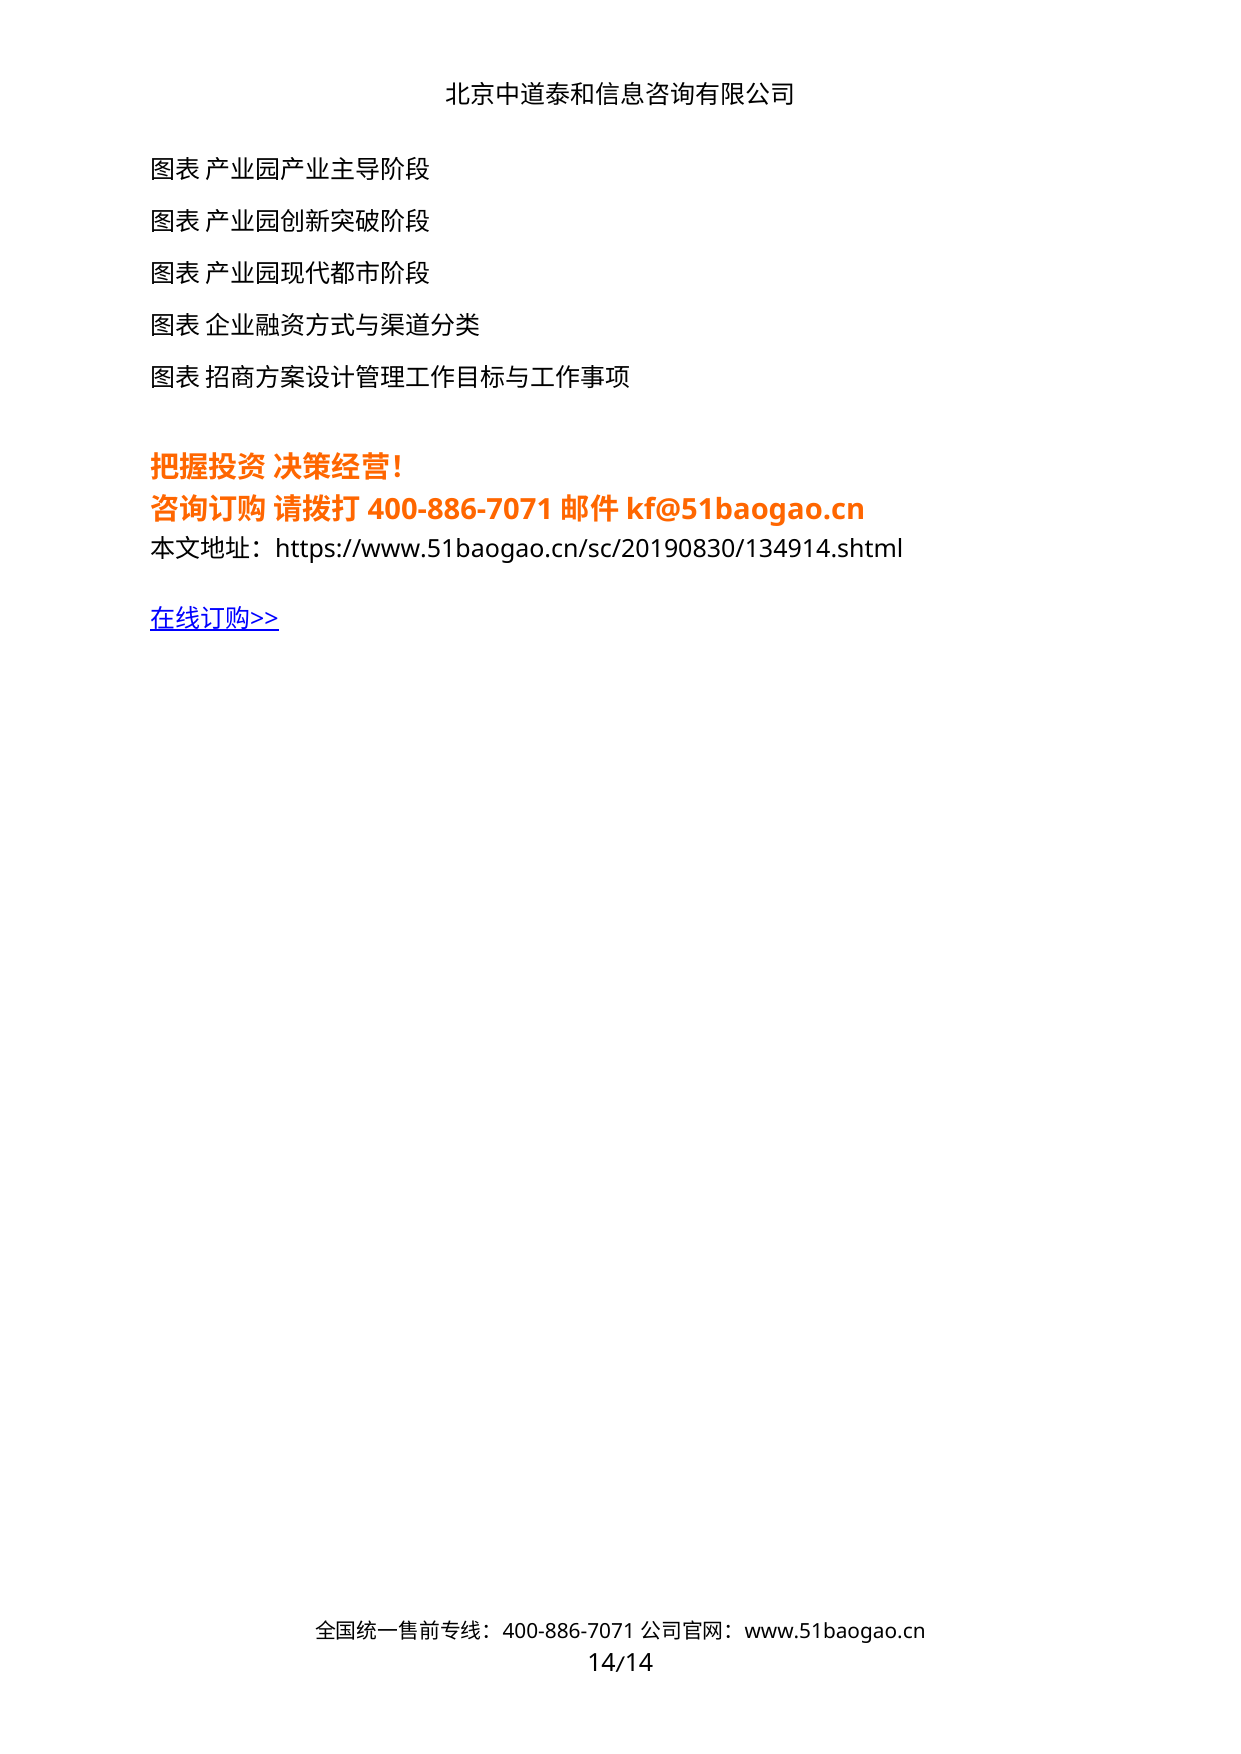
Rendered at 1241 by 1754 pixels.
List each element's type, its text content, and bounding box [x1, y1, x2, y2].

text 图表 产业园产业主导阶段 [150, 150, 1090, 186]
text 图表 企业融资方式与渠道分类 [150, 306, 1090, 342]
text 把握投资 决策经营！咨询订购 请拨打 400-886-7071 邮件 kf@51baogao.cn本文地址：https://www.51baogao.cn/sc/20190830/134914.shtml [150, 409, 1090, 564]
text 在线订购>> [150, 564, 1090, 635]
text 图表 产业园现代都市阶段 [150, 254, 1090, 290]
text 图表 产业园创新突破阶段 [150, 202, 1090, 238]
text 图表 招商方案设计管理工作目标与工作事项 [150, 357, 1090, 394]
